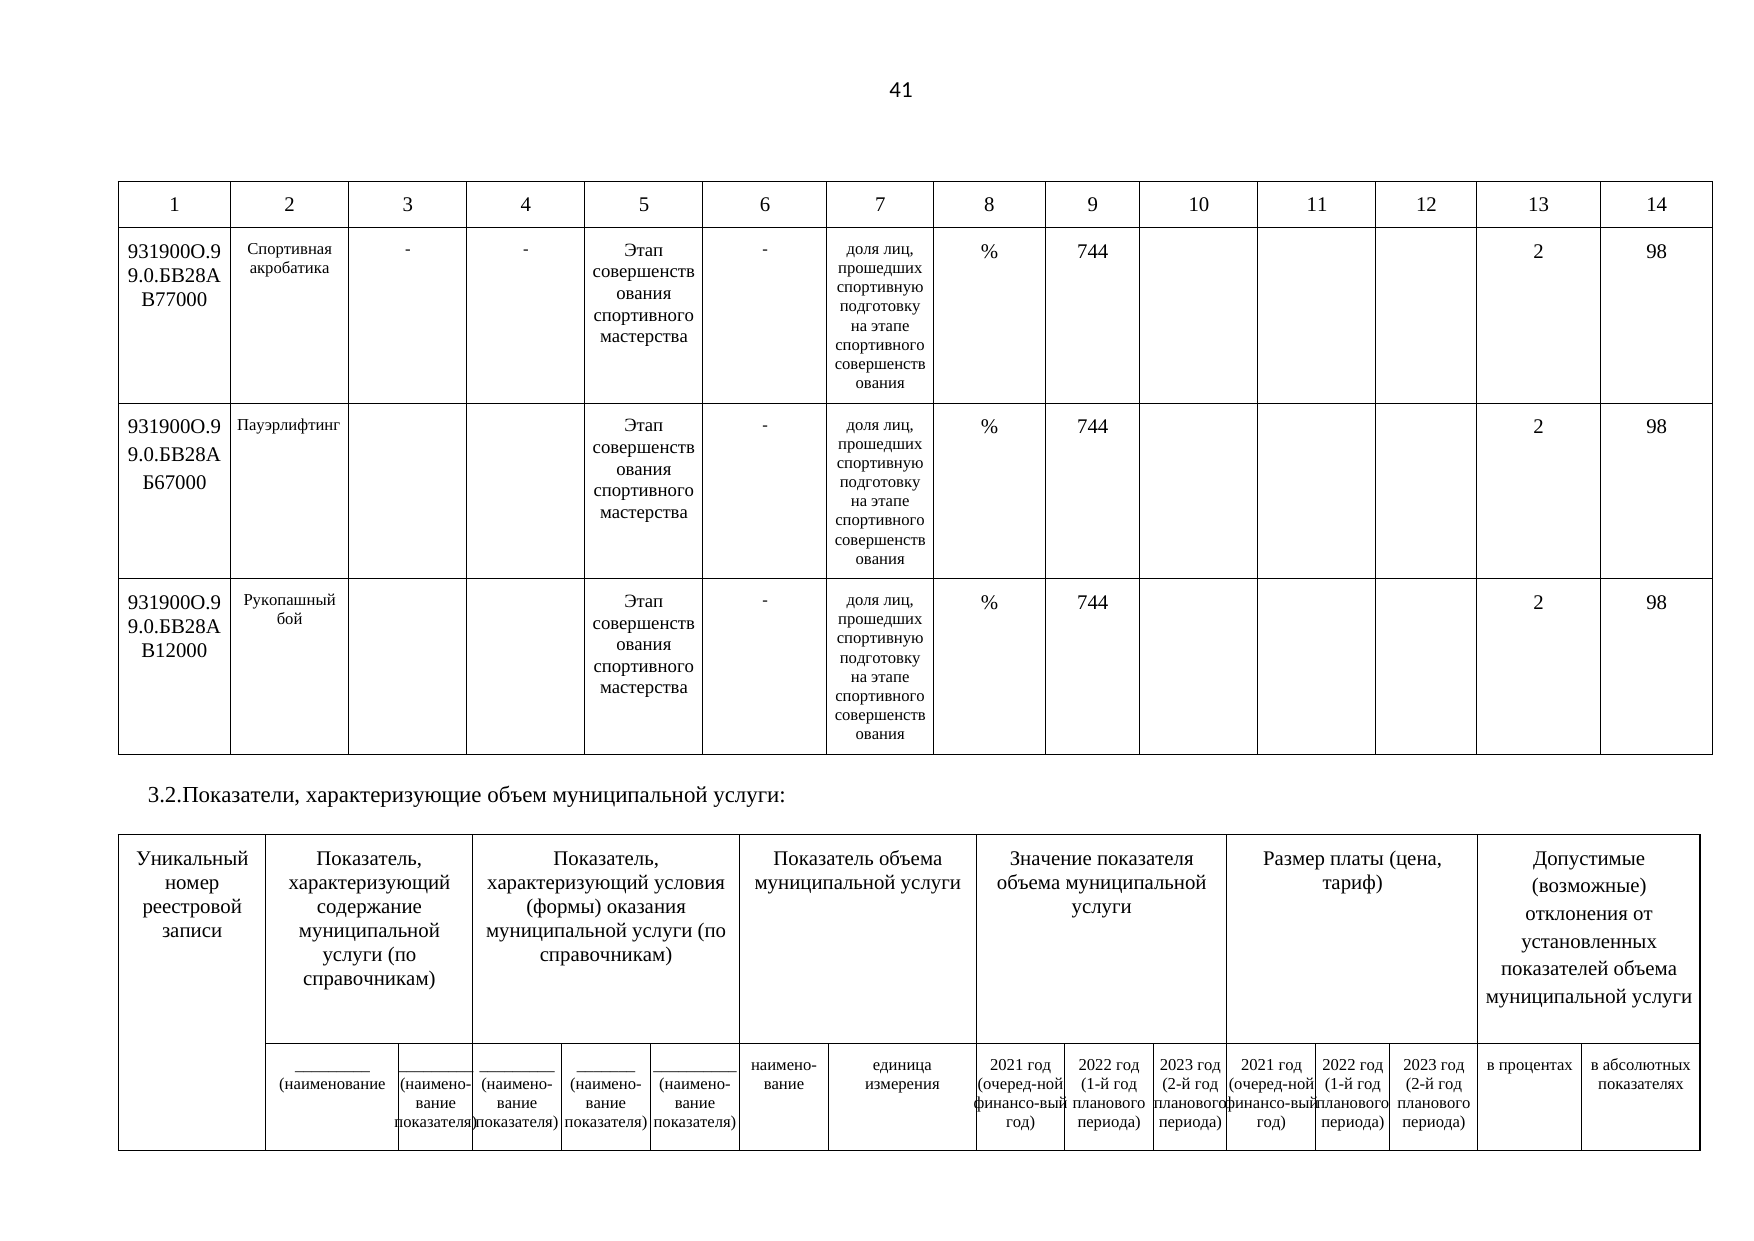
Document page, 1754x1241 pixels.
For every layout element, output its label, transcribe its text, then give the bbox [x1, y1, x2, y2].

table_cell - [349, 228, 466, 403]
table_cell - [703, 579, 826, 754]
table_cell 4 [467, 182, 584, 227]
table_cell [977, 1044, 1064, 1150]
table_cell 3 [349, 182, 466, 227]
table_header Уникальный номер реестровой записи [119, 835, 265, 1150]
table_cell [1154, 1044, 1226, 1150]
table_cell - [703, 228, 826, 403]
table_cell 7 [827, 182, 933, 227]
table_cell в процентах [1478, 1044, 1581, 1150]
table_cell Спортивная акробатика [231, 228, 348, 403]
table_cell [1227, 1044, 1315, 1150]
table_cell 931900О.99.0.БВ28АВ77000 [119, 228, 230, 403]
table_cell Рукопашный бой [231, 579, 348, 754]
table_cell [1140, 228, 1257, 403]
table_cell [1376, 228, 1476, 403]
table_cell 13 [1477, 182, 1600, 227]
table_cell 6 [703, 182, 826, 227]
table_cell доля лиц, прошедших спортивную подготовку на этапе спортивного совершенствования [827, 404, 933, 578]
table_header Показатель, характеризующий условия (формы) оказания муниципальной услуги (по справочникам) [473, 835, 739, 1043]
table_cell [1376, 404, 1476, 578]
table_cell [562, 1044, 650, 1150]
table_cell [467, 579, 584, 754]
table_cell % [934, 228, 1045, 403]
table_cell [740, 1044, 828, 1150]
table_cell 11 [1258, 182, 1375, 227]
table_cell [1582, 1044, 1699, 1150]
table_header Значение показателя объема муниципальной услуги [977, 835, 1226, 1043]
table_cell 744 [1046, 228, 1139, 403]
table_cell - [467, 228, 584, 403]
table_cell Этап совершенствования спортивного мастерства [585, 579, 702, 754]
table_cell - [703, 404, 826, 578]
table_cell 2 [1477, 579, 1600, 754]
table_cell 2 [1477, 228, 1600, 403]
table_cell % [934, 579, 1045, 754]
table_cell [1258, 228, 1375, 403]
table_cell 98 [1601, 579, 1712, 754]
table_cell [651, 1044, 739, 1150]
table_header Допустимые (возможные) отклонения от установленных показателей объема муниципальной услуги [1478, 835, 1699, 1043]
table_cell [266, 1044, 398, 1150]
table_cell 14 [1601, 182, 1712, 227]
table_cell [349, 404, 466, 578]
table_cell единица измерения [829, 1044, 976, 1150]
table_cell 98 [1601, 228, 1712, 403]
table_cell Этап совершенствования спортивного мастерства [585, 404, 702, 578]
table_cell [473, 1044, 561, 1150]
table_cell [1316, 1044, 1389, 1150]
table_header Показатель, характеризующий содержание муниципальной услуги (по справочникам) [266, 835, 472, 1043]
table_header Показатель объема муниципальной услуги [740, 835, 976, 1043]
table_cell % [934, 404, 1045, 578]
table_cell 931900О.99.0.БВ28АВ12000 [119, 579, 230, 754]
text 3.2.Показатели, характеризующие объем муниципальной услуги: [148, 781, 1654, 808]
table_cell 12 [1376, 182, 1476, 227]
table_cell доля лиц, прошедших спортивную подготовку на этапе спортивного совершенствования [827, 579, 933, 754]
table_cell 931900О.99.0.БВ28АБ67000 [119, 404, 230, 578]
table_cell 98 [1601, 404, 1712, 578]
table_cell [1258, 579, 1375, 754]
table_cell [1258, 404, 1375, 578]
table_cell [1390, 1044, 1477, 1150]
table_cell 5 [585, 182, 702, 227]
table_cell [349, 579, 466, 754]
table_cell [1140, 404, 1257, 578]
table_cell Пауэрлифтинг [231, 404, 348, 578]
table_header Размер платы (цена, тариф) [1227, 835, 1477, 1043]
table_cell [1140, 579, 1257, 754]
table_cell 2 [231, 182, 348, 227]
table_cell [399, 1044, 472, 1150]
table_cell [467, 404, 584, 578]
table_cell 744 [1046, 404, 1139, 578]
table_cell доля лиц, прошедших спортивную подготовку на этапе спортивного совершенствования [827, 228, 933, 403]
table_cell Этап совершенствования спортивного мастерства [585, 228, 702, 403]
table_cell [1376, 579, 1476, 754]
table_cell 10 [1140, 182, 1257, 227]
table_cell 2 [1477, 404, 1600, 578]
table_cell 9 [1046, 182, 1139, 227]
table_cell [1065, 1044, 1153, 1150]
table_cell 1 [119, 182, 230, 227]
table_cell 8 [934, 182, 1045, 227]
table_cell 744 [1046, 579, 1139, 754]
